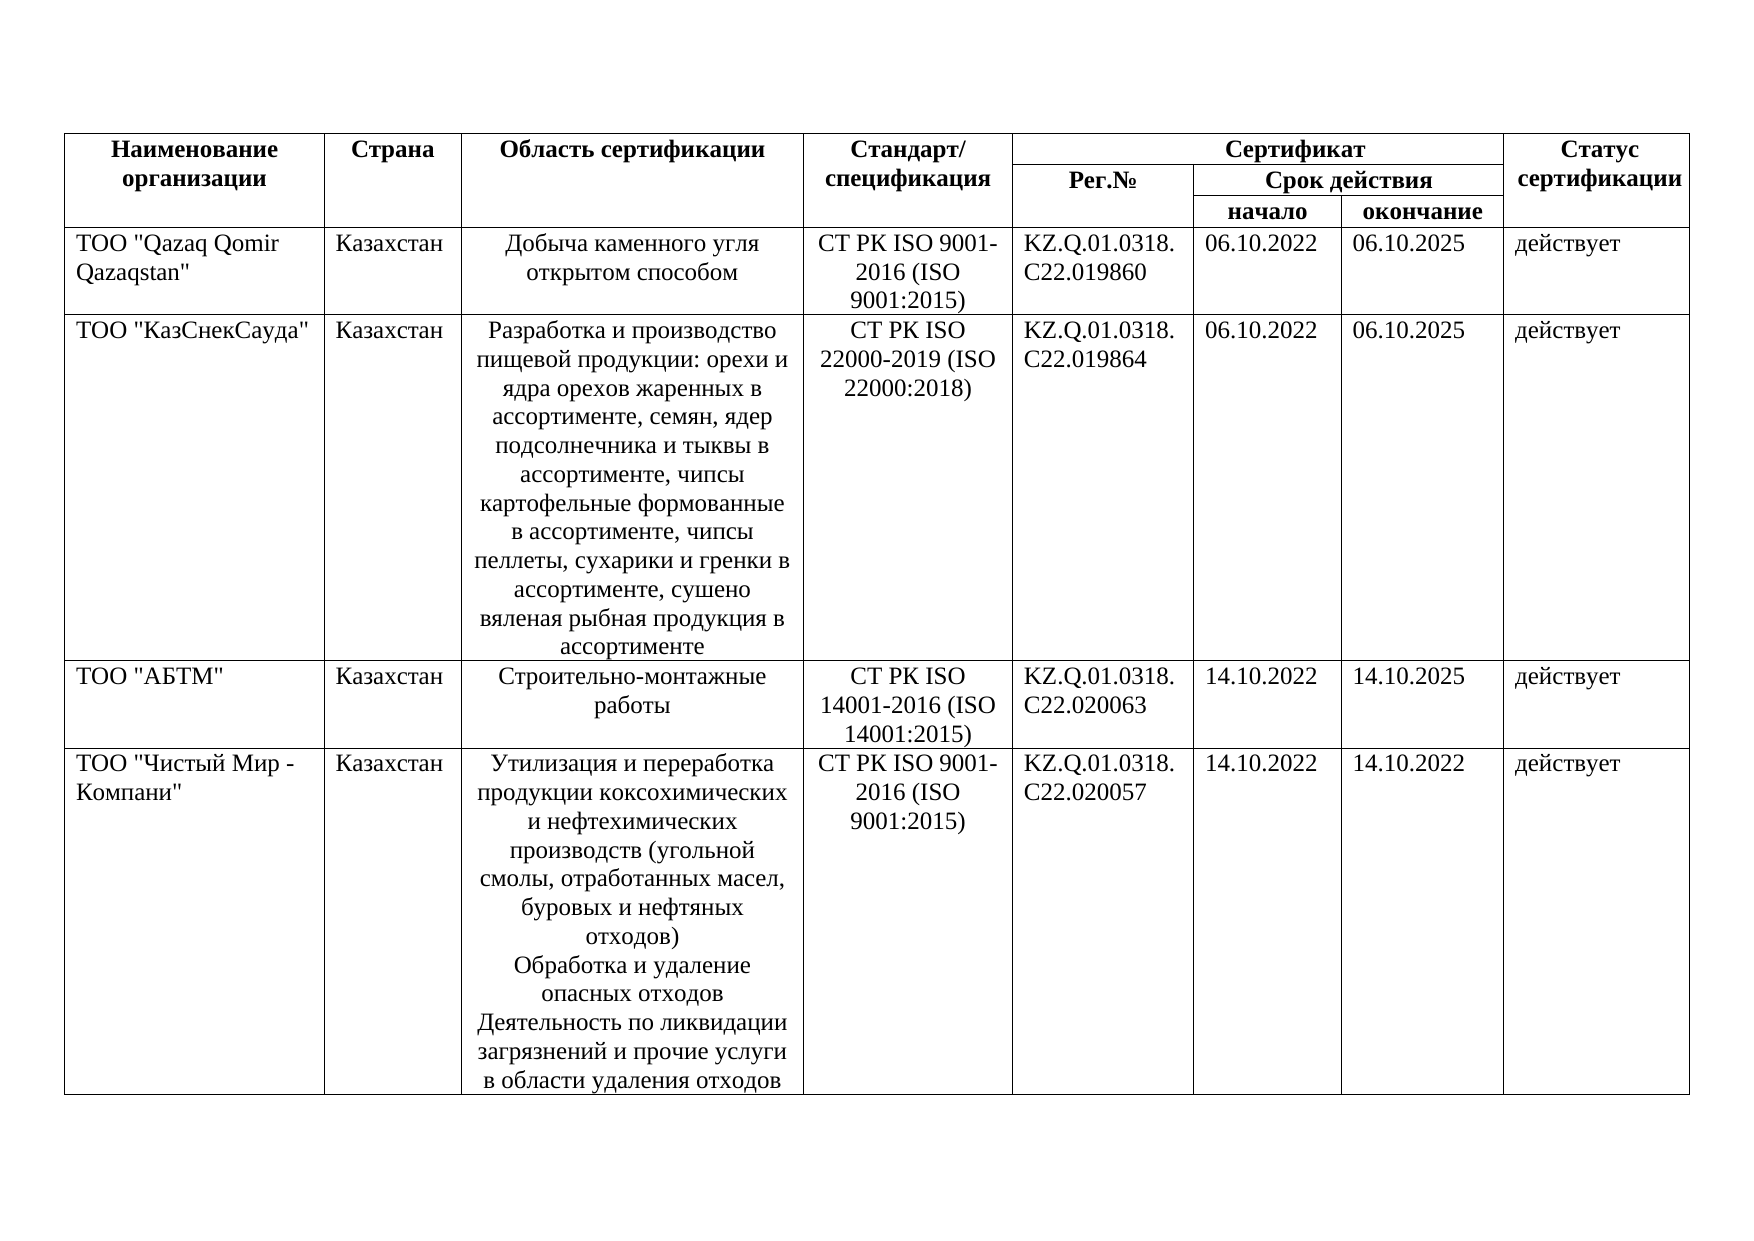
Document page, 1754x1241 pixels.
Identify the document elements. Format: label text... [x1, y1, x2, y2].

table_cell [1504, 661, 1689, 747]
table_header Сертификат [1013, 134, 1503, 164]
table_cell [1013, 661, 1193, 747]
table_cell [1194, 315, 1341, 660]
table_header Наименование организации [65, 134, 324, 227]
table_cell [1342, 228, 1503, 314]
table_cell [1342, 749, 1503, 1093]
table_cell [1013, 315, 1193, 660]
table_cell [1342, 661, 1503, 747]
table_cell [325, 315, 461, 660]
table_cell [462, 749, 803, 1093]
table_cell Рег.№ [1013, 165, 1193, 227]
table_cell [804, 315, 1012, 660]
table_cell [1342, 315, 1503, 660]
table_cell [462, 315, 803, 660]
table_cell начало [1194, 196, 1341, 227]
table_header Стандарт/ спецификация [804, 134, 1012, 227]
table_cell окончание [1342, 196, 1503, 227]
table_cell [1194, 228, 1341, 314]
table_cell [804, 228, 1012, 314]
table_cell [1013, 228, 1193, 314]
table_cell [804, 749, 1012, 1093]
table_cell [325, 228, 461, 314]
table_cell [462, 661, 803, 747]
table_header Статус сертификации [1504, 134, 1689, 227]
table_cell Срок действия [1194, 165, 1503, 195]
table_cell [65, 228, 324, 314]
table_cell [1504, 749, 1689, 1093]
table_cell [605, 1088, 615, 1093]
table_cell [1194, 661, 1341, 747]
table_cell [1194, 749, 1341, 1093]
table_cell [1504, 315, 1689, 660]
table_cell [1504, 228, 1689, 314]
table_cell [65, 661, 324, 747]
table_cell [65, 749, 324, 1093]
table_header Страна [325, 134, 461, 227]
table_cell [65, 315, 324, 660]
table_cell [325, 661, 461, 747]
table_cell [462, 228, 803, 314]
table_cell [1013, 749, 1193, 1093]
table_header Область сертификации [462, 134, 803, 227]
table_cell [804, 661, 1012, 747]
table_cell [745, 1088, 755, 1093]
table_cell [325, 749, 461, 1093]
